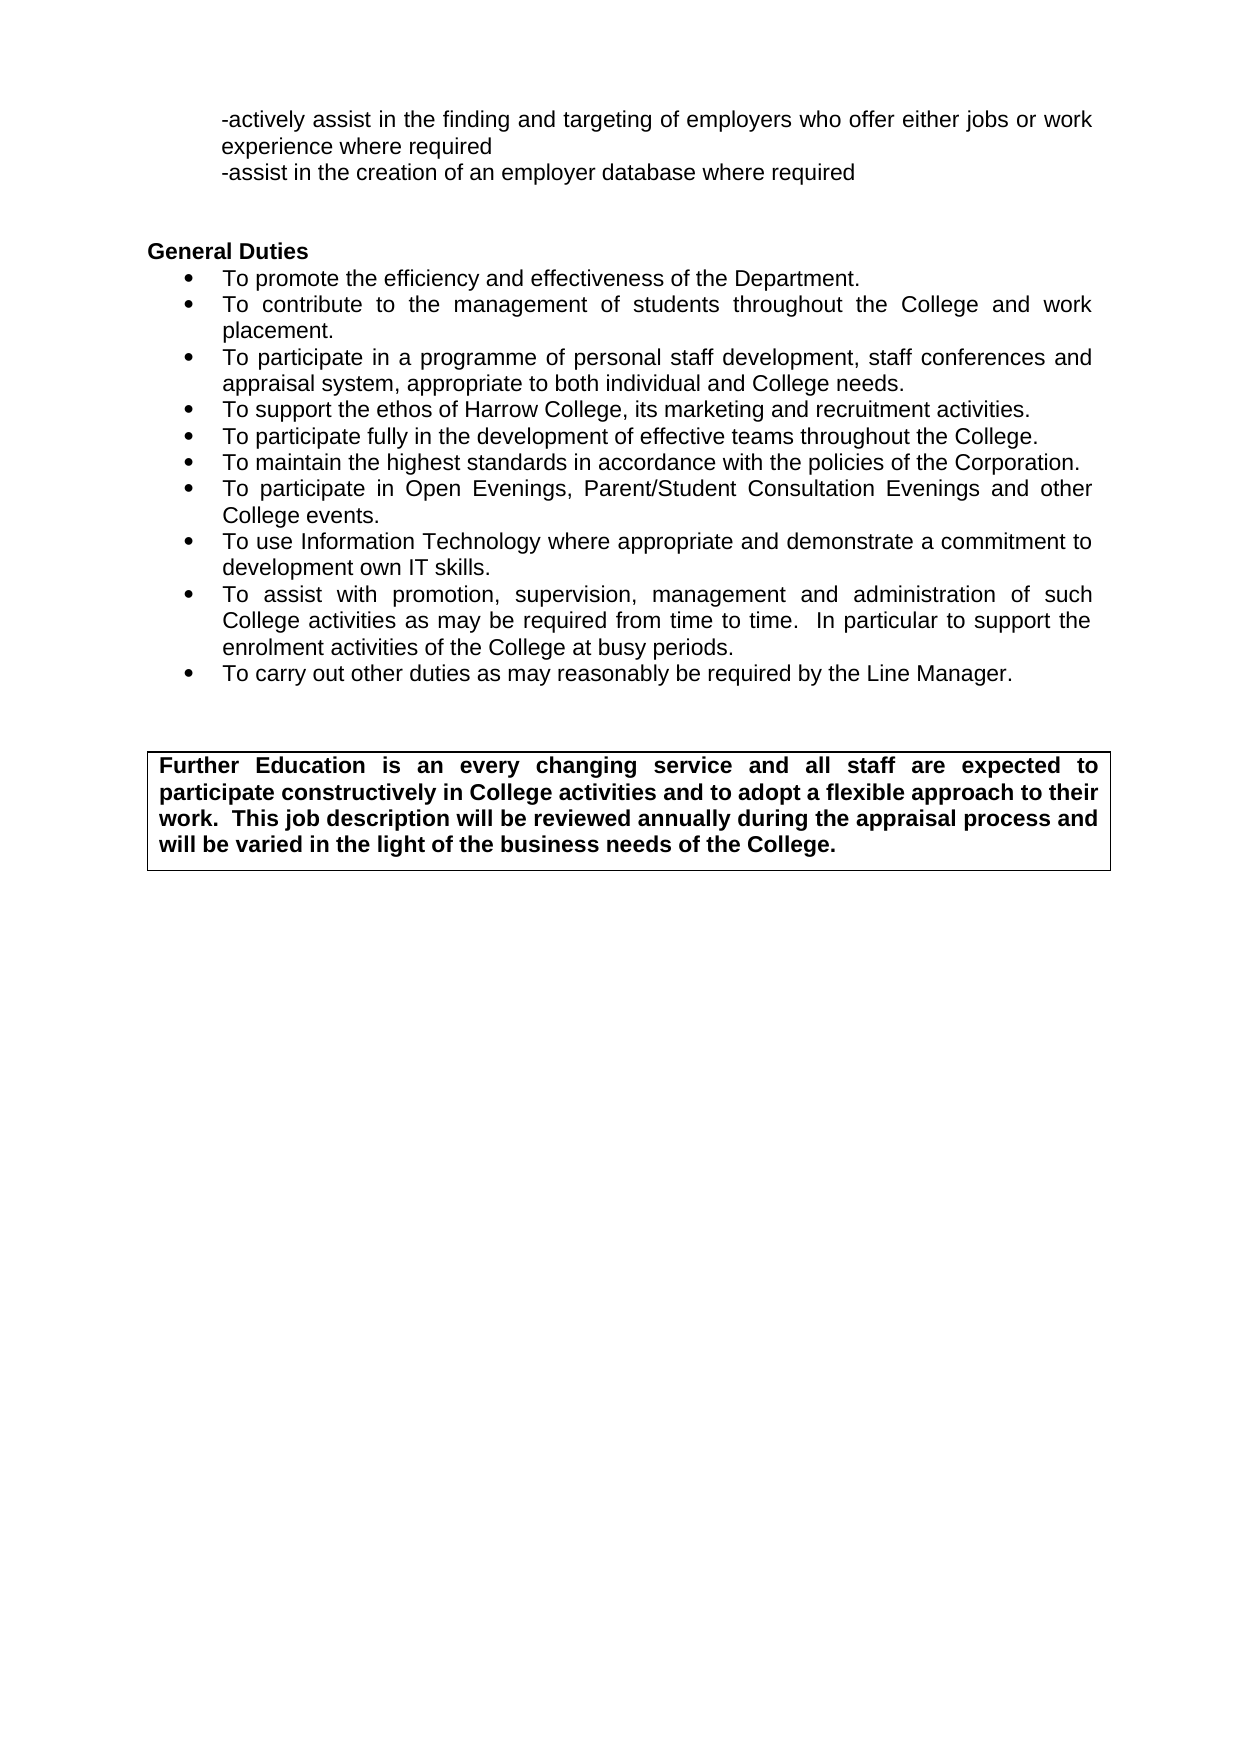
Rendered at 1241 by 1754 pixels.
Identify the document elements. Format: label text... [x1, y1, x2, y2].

table_header Further Education is an every changing service and all staff are expected to participate constructively in College activities and to adopt a flexible approach to their work. This job description will be reviewed annually during the appraisal process and will be varied in the light of the business needs of the College. [148, 753, 1110, 870]
subtitle General Duties [147, 238, 1093, 264]
list To promote the efficiency and effectiveness of the Department. [184, 264, 1093, 291]
list To use Information Technology where appropriate and demonstrate a commitment to development own IT skills. [184, 528, 1093, 581]
list To maintain the highest standards in accordance with the policies of the Corporation. [184, 449, 1093, 475]
list To participate in Open Evenings, Parent/Student Consultation Evenings and other College events. [184, 475, 1093, 528]
text -actively assist in the finding and targeting of employers who offer either jobs or work experience where required [221, 106, 1093, 159]
list To carry out other duties as may reasonably be required by the Line Manager. [184, 660, 1093, 686]
list To participate in a programme of personal staff development, staff conferences and appraisal system, appropriate to both individual and College needs. [184, 343, 1093, 396]
list To support the ethos of , its marketing and recruitment activities. [184, 396, 1093, 423]
list To assist with promotion, supervision, management and administration of such College activities as may be required from time to time. In particular to support the enrolment activities of the College at busy periods. [184, 581, 1093, 660]
text -assist in the creation of an employer database where required [221, 159, 1093, 185]
list To participate fully in the development of effective teams throughout the College. [184, 423, 1093, 449]
list To contribute to the management of students throughout the College and work placement. [184, 291, 1093, 343]
